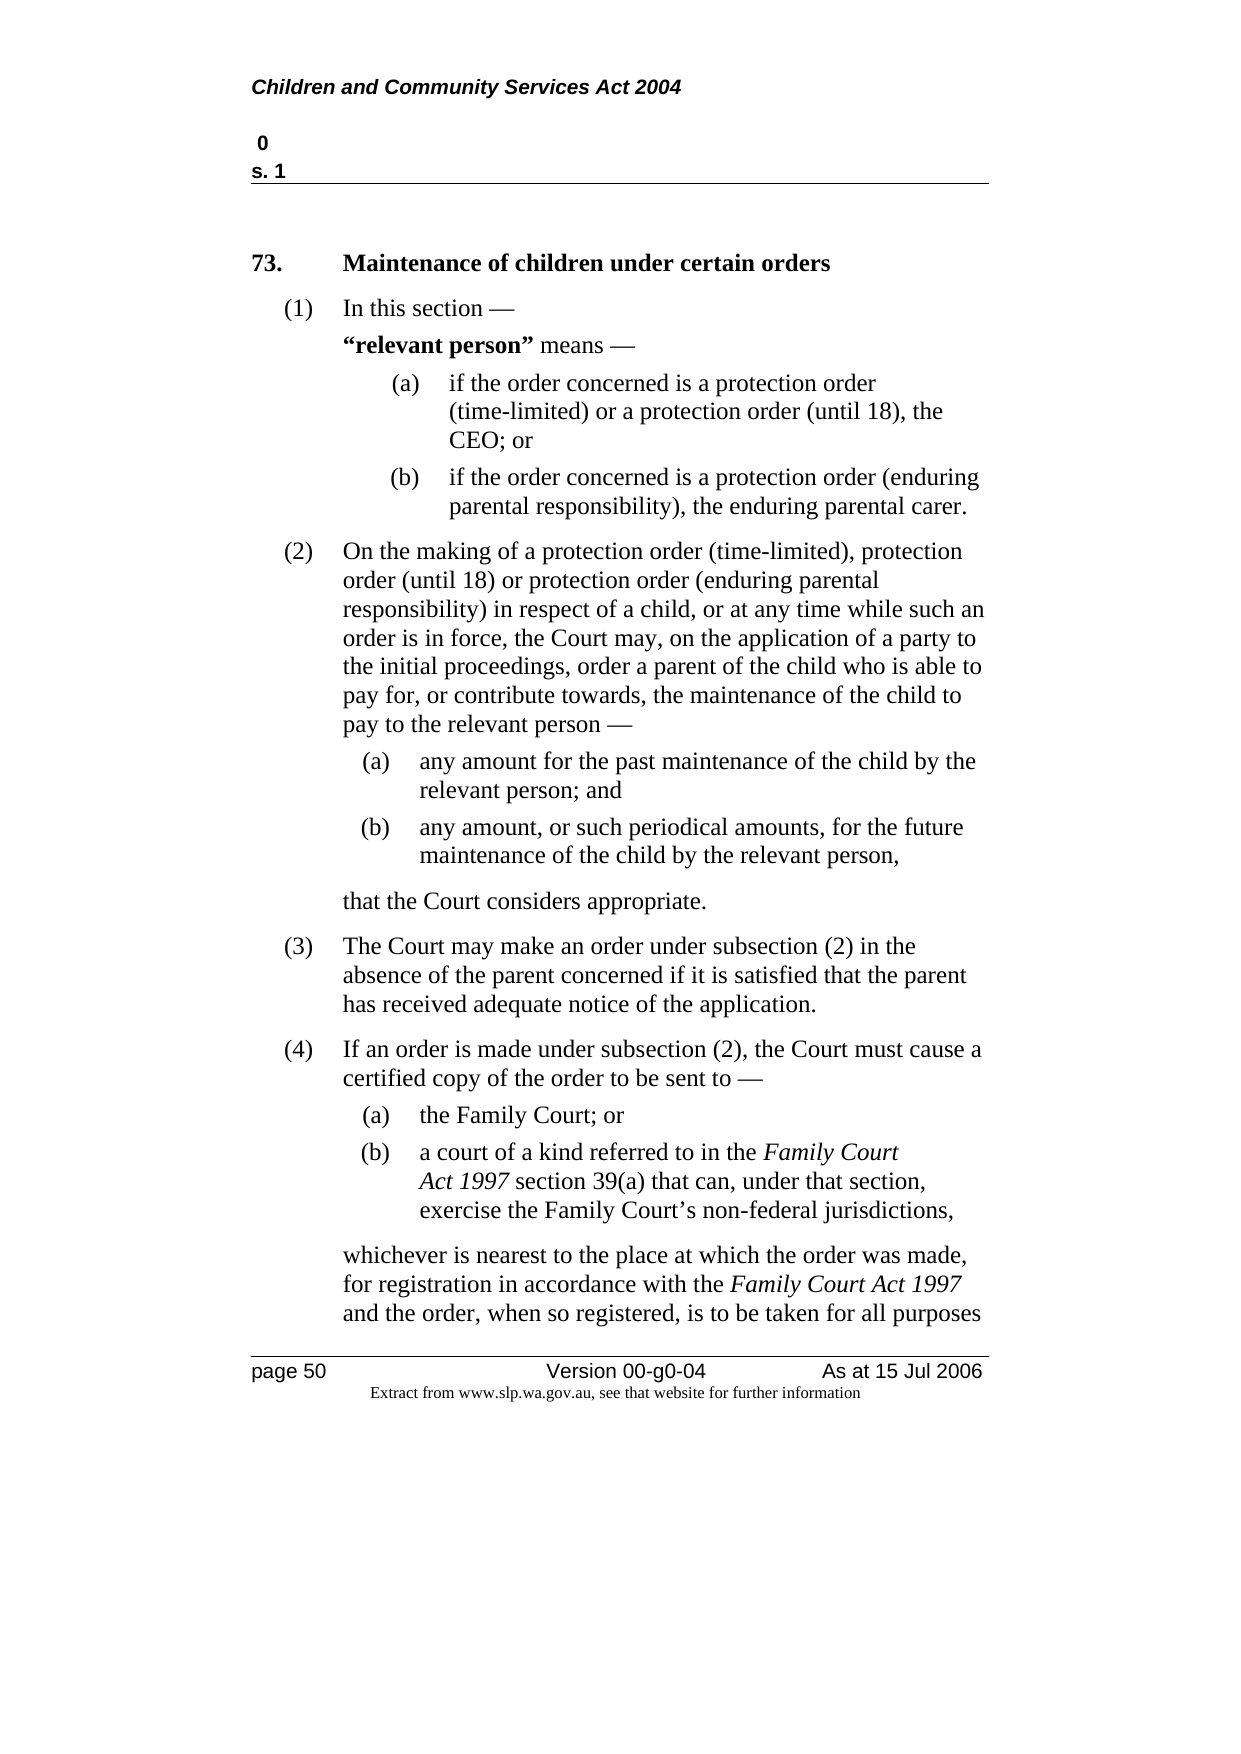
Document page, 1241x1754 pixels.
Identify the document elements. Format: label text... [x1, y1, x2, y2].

text (1) In this section — [251, 293, 989, 322]
text (a) any amount for the past maintenance of the child by the relevant person; and [251, 746, 989, 803]
text “relevant person” means — [251, 331, 989, 359]
text (a) the Family Court; or [251, 1100, 989, 1129]
text that the Court considers appropriate. [251, 886, 989, 915]
subtitle 73. Maintenance of children under certain orders [251, 248, 989, 277]
text (3) The Court may make an order under subsection (2) in the absence of the parent concerned if it is satisfied that the parent has received adequate notice of the application. [251, 931, 989, 1018]
text (b) a court of a kind referred to in the Family Court Act 1997 section 39(a) that can, under that section, exercise the Family Court’s non-federal jurisdictions, [251, 1137, 989, 1223]
text (2) On the making of a protection order (time-limited), protection order (until 18) or protection order (enduring parental responsibility) in respect of a child, or at any time while such an order is in force, the Court may, on the application of a party to the initial proceedings, order a parent of the child who is able to pay for, or contribute towards, the maintenance of the child to pay to the relevant person — [251, 536, 989, 738]
text (b) if the order concerned is a protection order (enduring parental responsibility), the enduring parental carer. [251, 462, 989, 520]
text (a) if the order concerned is a protection order (time-limited) or a protection order (until 18), the CEO; or [251, 368, 989, 454]
text (b) any amount, or such periodical amounts, for the future maintenance of the child by the relevant person, [251, 812, 989, 869]
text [251, 1240, 989, 1326]
text (4) If an order is made under subsection (2), the Court must cause a certified copy of the order to be sent to — [251, 1034, 989, 1092]
